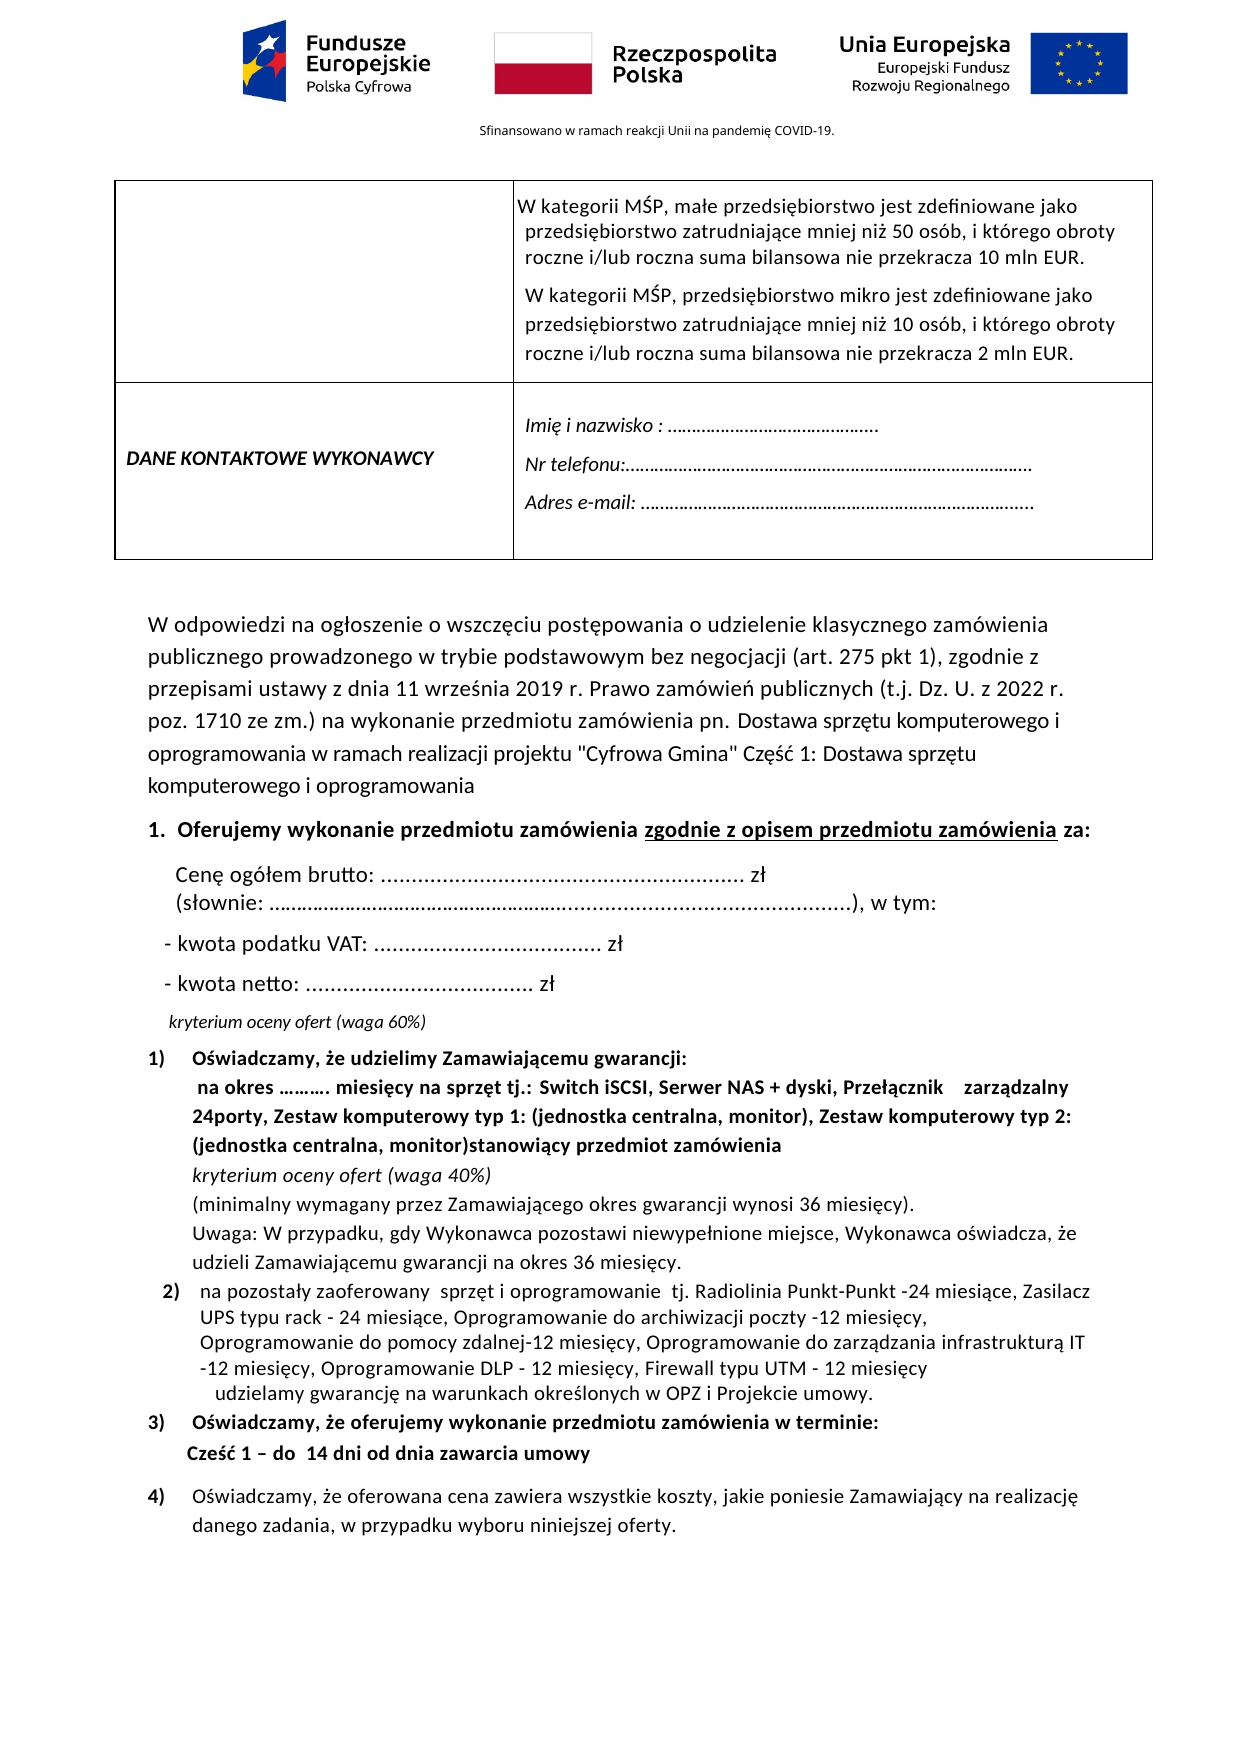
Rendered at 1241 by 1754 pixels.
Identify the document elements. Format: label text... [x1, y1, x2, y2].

table_cell Imię i nazwisko : …………………………………….. Nr telefonu:…………………………………………………………………………. Adres e-mail: …………………………………………………………………….... [514, 383, 1152, 558]
text Cenę ogółem brutto: ........................................................... zł (słownie: ………………………………………………...............................................), w tym: [148, 860, 1093, 916]
text - kwota podatku VAT: ..................................... zł [148, 929, 1093, 957]
text Cześć 1 – do 14 dni od dnia zawarcia umowy [148, 1438, 1093, 1467]
text kryterium oceny ofert (waga 60%) [148, 1010, 1093, 1033]
list Oświadczamy, że oferujemy wykonanie przedmiotu zamówienia w terminie: [148, 1409, 1093, 1435]
text udzielamy gwarancję na warunkach określonych w OPZ i Projekcie umowy. [215, 1380, 1093, 1406]
list Oświadczamy, że oferowana cena zawiera wszystkie koszty, jakie poniesie Zamawiający na realizację danego zadania, w przypadku wyboru niniejszej oferty. [148, 1483, 1093, 1538]
list na pozostały zaoferowany sprzęt i oprogramowanie tj. Radiolinia Punkt-Punkt -24 miesiące, Zasilacz UPS typu rack - 24 miesiące, Oprogramowanie do archiwizacji poczty -12 miesięcy, Oprogramowanie do pomocy zdalnej-12 miesięcy, Oprogramowanie do zarządzania infrastrukturą IT -12 miesięcy, Oprogramowanie DLP - 12 miesięcy, Firewall typu UTM - 12 miesięcy [162, 1278, 1093, 1380]
text (minimalny wymagany przez Zamawiającego okres gwarancji wynosi 36 miesięcy). [192, 1191, 1093, 1216]
list Oświadczamy, że udzielimy Zamawiającemu gwarancji: [148, 1045, 1093, 1071]
text kryterium oceny ofert (waga 40%) [192, 1162, 1093, 1187]
text W odpowiedzi na ogłoszenie o wszczęciu postępowania o udzielenie klasycznego zamówienia publicznego prowadzonego w trybie podstawowym bez negocjacji (art. 275 pkt 1), zgodnie z przepisami ustawy z dnia 11 września 2019 r. Prawo zamówień publicznych (t.j. Dz. U. z 2022 r. poz. 1710 ze zm.) na wykonanie przedmiotu zamówienia pn. Dostawa sprzętu komputerowego i oprogramowania w ramach realizacji projektu "Cyfrowa Gmina" Część 1: Dostawa sprzętu komputerowego i oprogramowania [148, 610, 1093, 799]
text Uwaga: W przypadku, gdy Wykonawca pozostawi niewypełnione miejsce, Wykonawca oświadcza, że udzieli Zamawiającemu gwarancji na okres 36 miesięcy. [192, 1220, 1093, 1275]
text - kwota netto: ..................................... zł [148, 969, 1093, 997]
picture [221, 0, 1149, 122]
list Oferujemy wykonanie przedmiotu zamówienia zgodnie z opisem przedmiotu zamówienia za: [148, 816, 1093, 843]
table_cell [514, 181, 1152, 382]
table_cell DANE KONTAKTOWE WYKONAWCY [116, 383, 513, 558]
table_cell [116, 181, 513, 382]
text na okres ………. miesięcy na sprzęt tj.: Switch iSCSI, Serwer NAS + dyski, Przełącznik zarządzalny 24porty, Zestaw komputerowy typ 1: (jednostka centralna, monitor), Zestaw komputerowy typ 2: (jednostka centralna, monitor)stanowiący przedmiot zamówienia [192, 1074, 1093, 1158]
